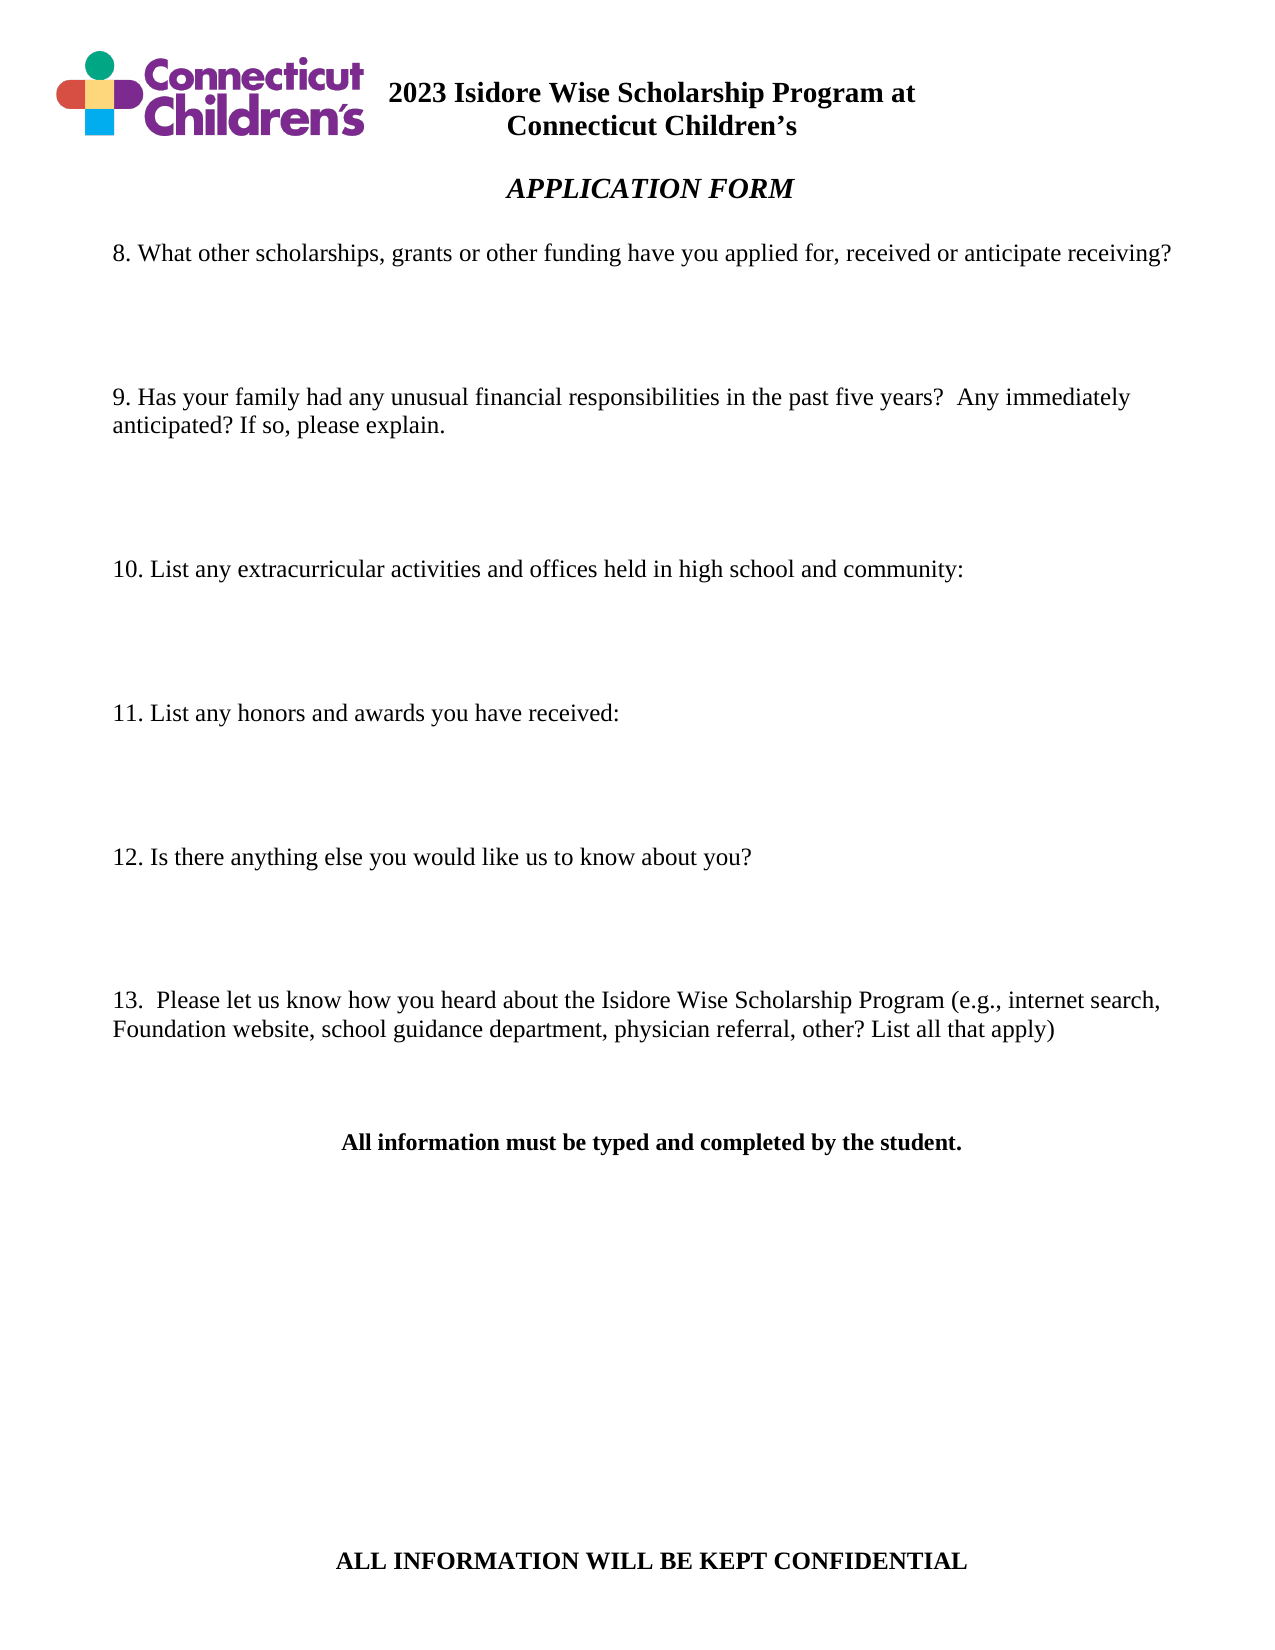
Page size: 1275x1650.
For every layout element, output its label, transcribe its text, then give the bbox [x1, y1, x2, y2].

text 11. List any honors and awards you have received: [112, 698, 1191, 727]
text 13. Please let us know how you heard about the Isidore Wise Scholarship Program (e.g., internet search, Foundation website, school guidance department, physician referral, other? List all that apply) [112, 985, 1191, 1043]
text All information must be typed and completed by the student. [112, 1128, 1191, 1156]
text 8. What other scholarships, grants or other funding have you applied for, received or anticipate receiving? [112, 238, 1191, 267]
text 10. List any extracurricular activities and offices held in high school and community: [112, 554, 1191, 583]
text 12. Is there anything else you would like us to know about you? [112, 842, 1191, 870]
text 9. Has your family had any unusual financial responsibilities in the past five years? Any immediately anticipated? If so, please explain. [112, 382, 1191, 439]
picture [56, 51, 364, 136]
